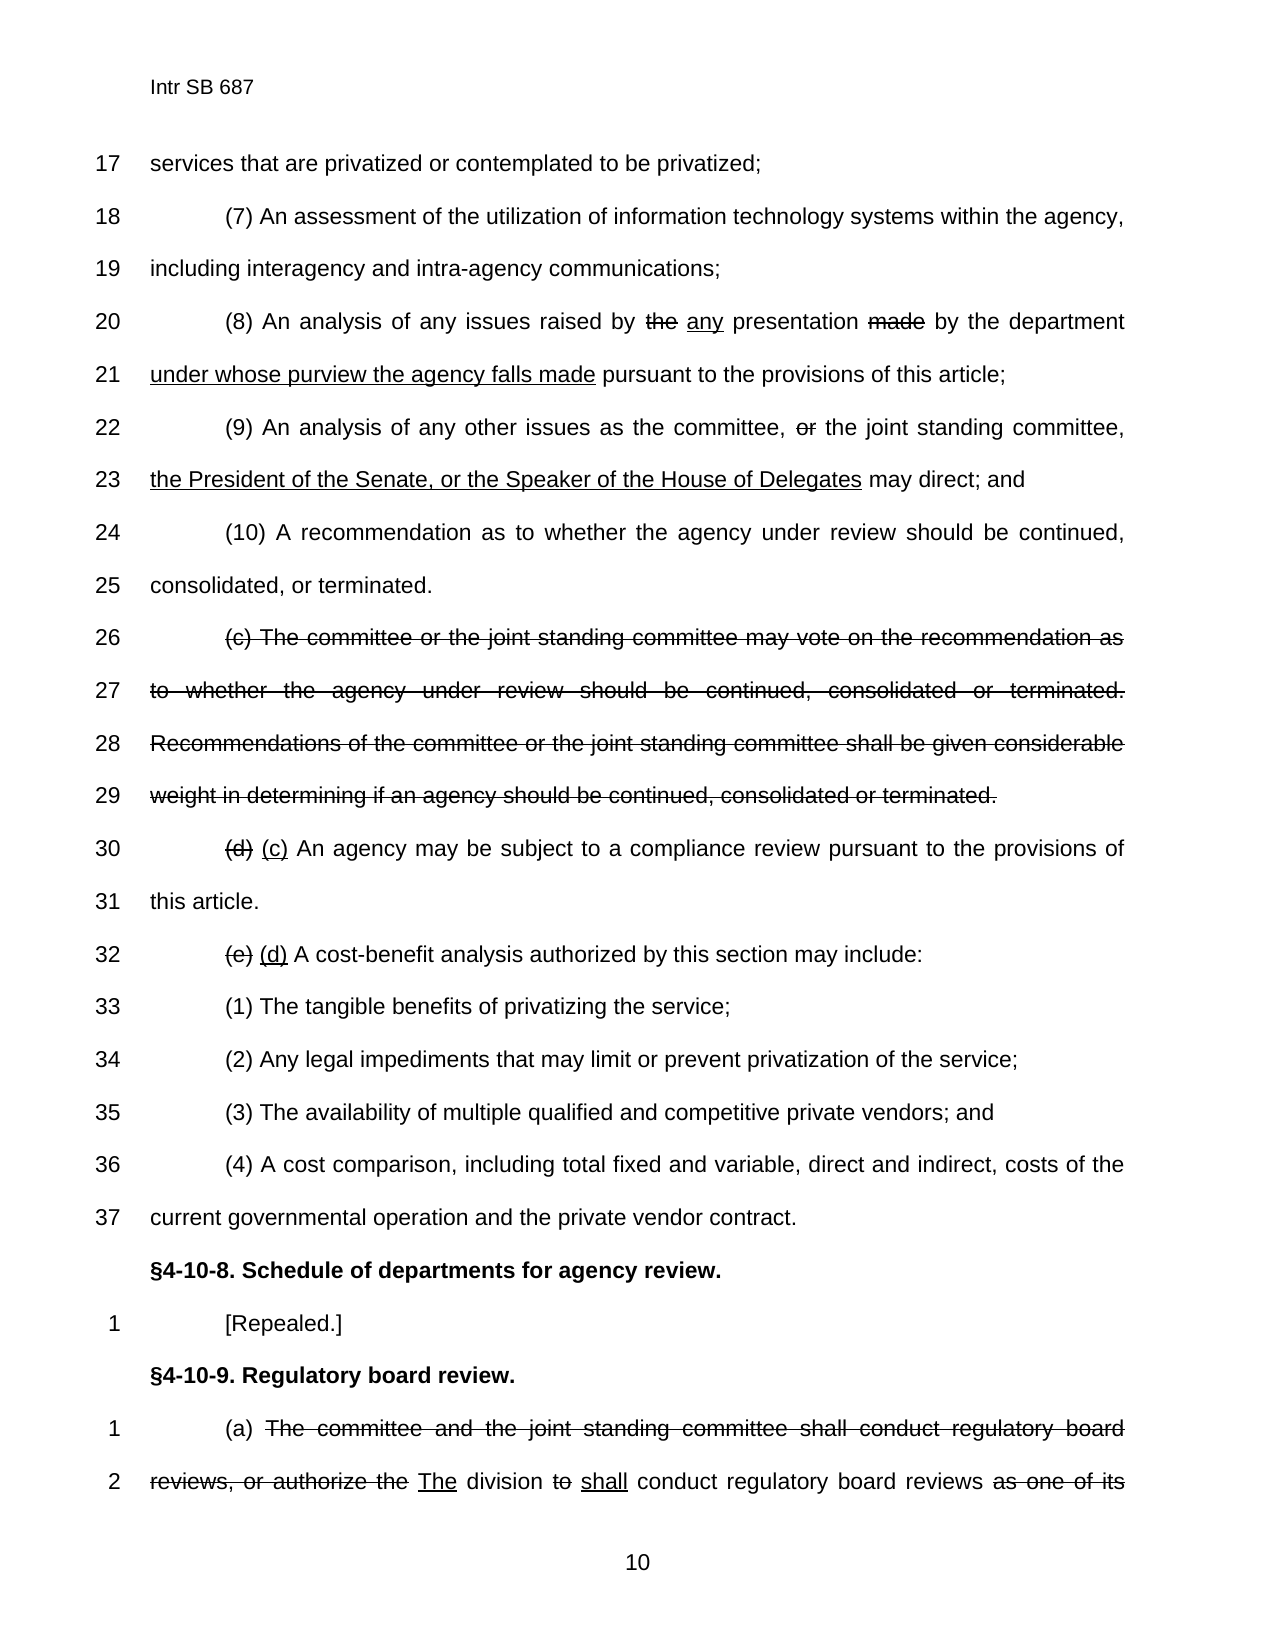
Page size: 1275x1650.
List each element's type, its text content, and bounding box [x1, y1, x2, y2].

text (c) The committee or the joint standing committee may vote on the recommendation as to whether the agency under review should be continued, consolidated or terminated. Recommendations of the committee or the joint standing committee shall be given considerable weight in determining if an agency should be continued, consolidated or terminated. [150, 745, 1125, 809]
subtitle §4-10-8. Schedule of departments for agency review. [150, 1257, 1125, 1283]
text (2) Any legal impediments that may limit or prevent privatization of the service; [150, 1046, 1125, 1072]
text (e) (d) A cost-benefit analysis authorized by this section may include: [150, 941, 1125, 967]
text (7) An assessment of the utilization of information technology systems within the agency, including interagency and intra-agency communications; [150, 203, 1125, 282]
text (4) A cost comparison, including total fixed and variable, direct and indirect, costs of the current governmental operation and the private vendor contract. [150, 1151, 1125, 1231]
text (c) The committee or the joint standing committee may vote on the recommendation as to whether the agency under review should be continued, consolidated or terminated. Recommendations of the committee or the joint standing committee shall be given considerable weight in determining if an agency should be continued, consolidated or terminated. [150, 693, 1125, 744]
text (c) The committee or the joint standing committee may vote on the recommendation as to whether the agency under review should be continued, consolidated or terminated. Recommendations of the committee or the joint standing committee shall be given considerable weight in determining if an agency should be continued, consolidated or terminated. [150, 624, 1125, 691]
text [150, 150, 1125, 176]
text [Repealed.] [150, 1309, 1125, 1336]
text (9) An analysis of any other issues as the committee, or the joint standing committee, the President of the Senate, or the Speaker of the House of Delegates may direct; and [150, 413, 1125, 493]
text (d) (c) An agency may be subject to a compliance review pursuant to the provisions of this article. [150, 835, 1125, 914]
subtitle §4-10-9. Regulatory board review. [150, 1362, 1125, 1389]
text (8) An analysis of any issues raised by the any presentation made by the department under whose purview the agency falls made pursuant to the provisions of this article; [150, 308, 1125, 387]
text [150, 1415, 1125, 1494]
text (10) A recommendation as to whether the agency under review should be continued, consolidated, or terminated. [150, 519, 1125, 598]
text (1) The tangible benefits of privatizing the service; [150, 993, 1125, 1020]
text (3) The availability of multiple qualified and competitive private vendors; and [150, 1099, 1125, 1125]
